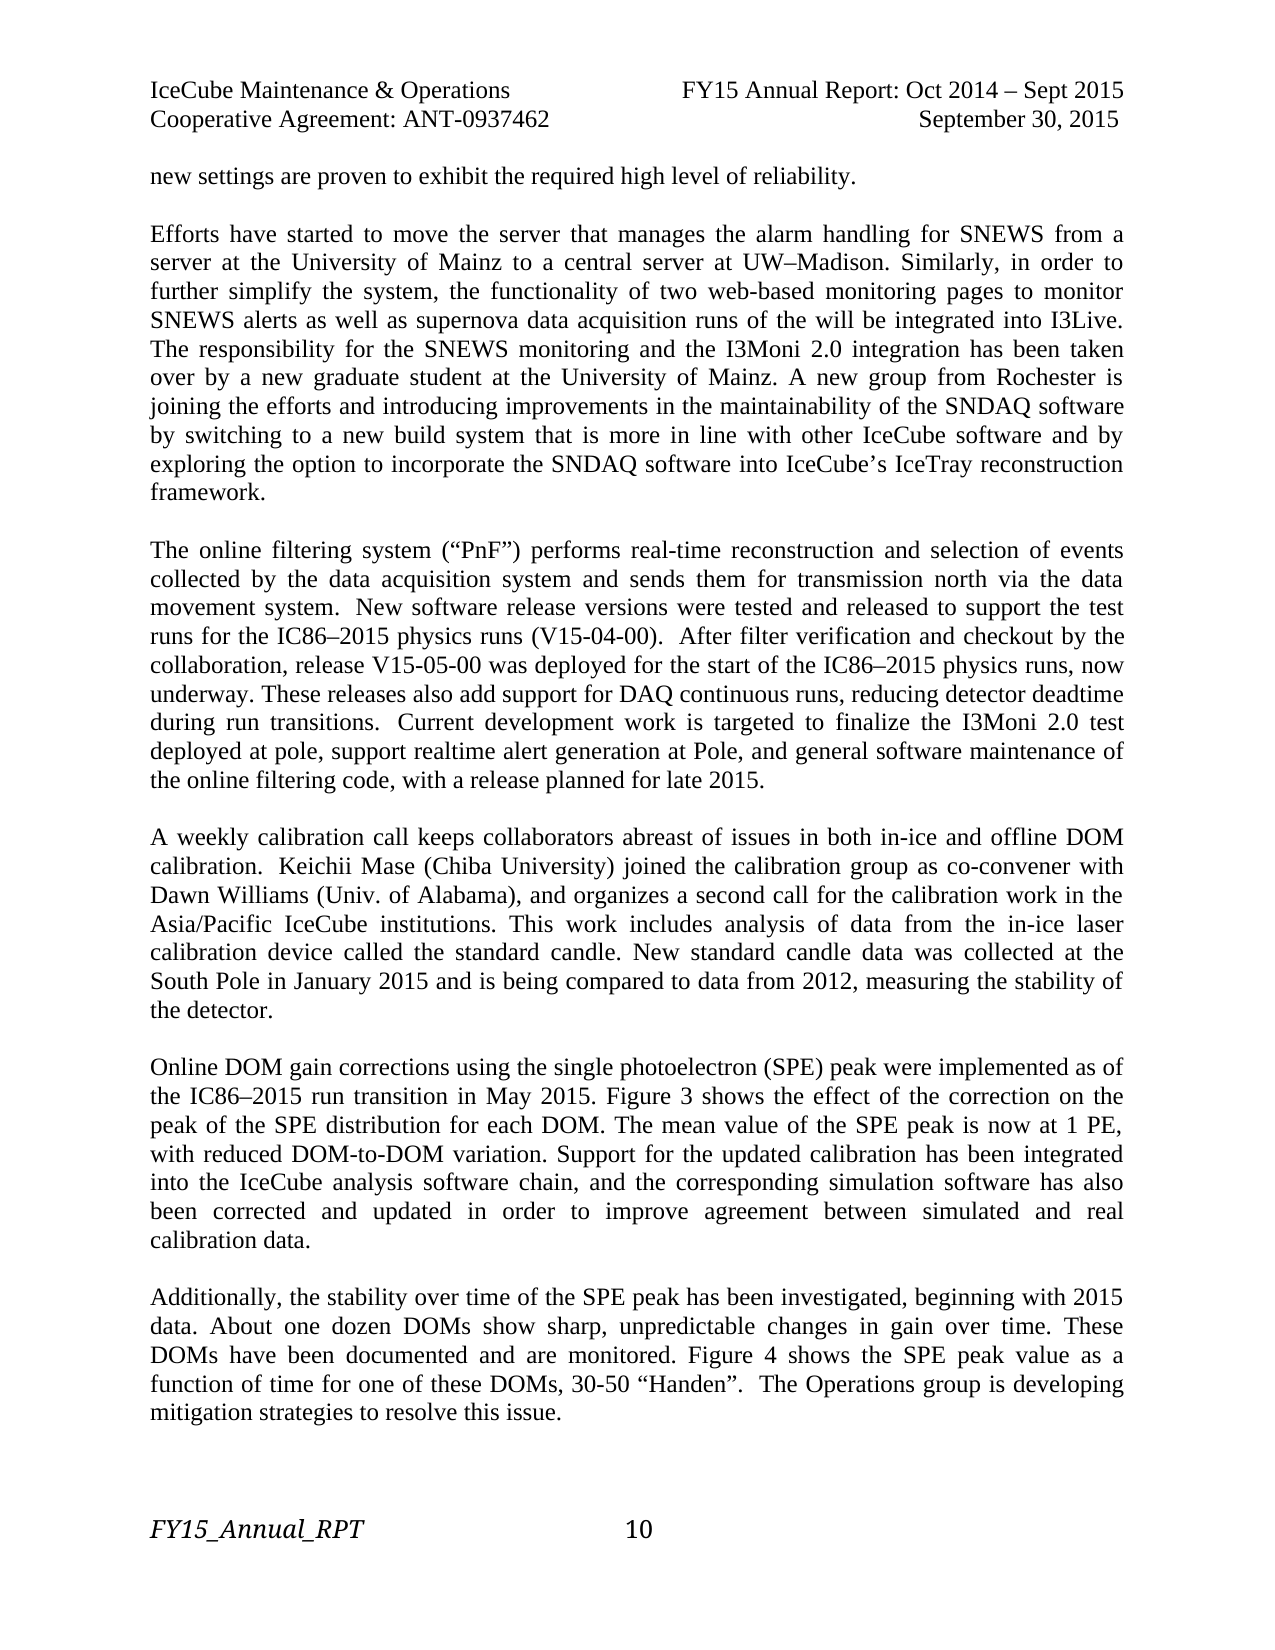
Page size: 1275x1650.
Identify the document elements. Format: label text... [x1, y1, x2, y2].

text Online DOM gain corrections using the single photoelectron (SPE) peak were implemented as of the IC86–2015 run transition in May 2015. Figure 3 shows the effect of the correction on the peak of the SPE distribution for each DOM. The mean value of the SPE peak is now at 1 PE, with reduced DOM-to-DOM variation. Support for the updated calibration has been integrated into the IceCube analysis software chain, and the corresponding simulation software has also been corrected and updated in order to improve agreement between simulated and real calibration data. [150, 1052, 1125, 1254]
text A weekly calibration call keeps collaborators abreast of issues in both in-ice and offline DOM calibration. Keichii Mase (Chiba University) joined the calibration group as co-convener with Dawn Williams (Univ. of Alabama), and organizes a second call for the calibration work in the Asia/Pacific IceCube institutions. This work includes analysis of data from the in-ice laser calibration device called the standard candle. New standard candle data was collected at the South Pole in January 2015 and is being compared to data from 2012, measuring the stability of the detector. [150, 822, 1125, 1024]
text Additionally, the stability over time of the SPE peak has been investigated, beginning with 2015 data. About one dozen DOMs show sharp, unpredictable changes in gain over time. These DOMs have been documented and are monitored. Figure 4 shows the SPE peak value as a function of time for one of these DOMs, 30-50 “Handen”. The Operations group is developing mitigation strategies to resolve this issue. [150, 1282, 1125, 1426]
text Efforts have started to move the server that manages the alarm handling for SNEWS from a server at the University of Mainz to a central server at UW–Madison. Similarly, in order to further simplify the system, the functionality of two web-based monitoring pages to monitor SNEWS alerts as well as supernova data acquisition runs of the will be integrated into I3Live. The responsibility for the SNEWS monitoring and the I3Moni 2.0 integration has been taken over by a new graduate student at the University of Mainz. A new group from Rochester is joining the efforts and introducing improvements in the maintainability of the SNDAQ software by switching to a new build system that is more in line with other IceCube software and by exploring the option to incorporate the SNDAQ software into IceCube’s IceTray reconstruction framework. [150, 219, 1125, 506]
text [150, 161, 1125, 190]
text The online filtering system (“PnF”) performs real-time reconstruction and selection of events collected by the data acquisition system and sends them for transmission north via the data movement system. New software release versions were tested and released to support the test runs for the IC86–2015 physics runs (V15-04-00). After filter verification and checkout by the collaboration, release V15-05-00 was deployed for the start of the IC86–2015 physics runs, now underway. These releases also add support for DAQ continuous runs, reducing detector deadtime during run transitions. Current development work is targeted to finalize the I3Moni 2.0 test deployed at pole, support realtime alert generation at Pole, and general software maintenance of the online filtering code, with a release planned for late 2015. [150, 535, 1125, 794]
